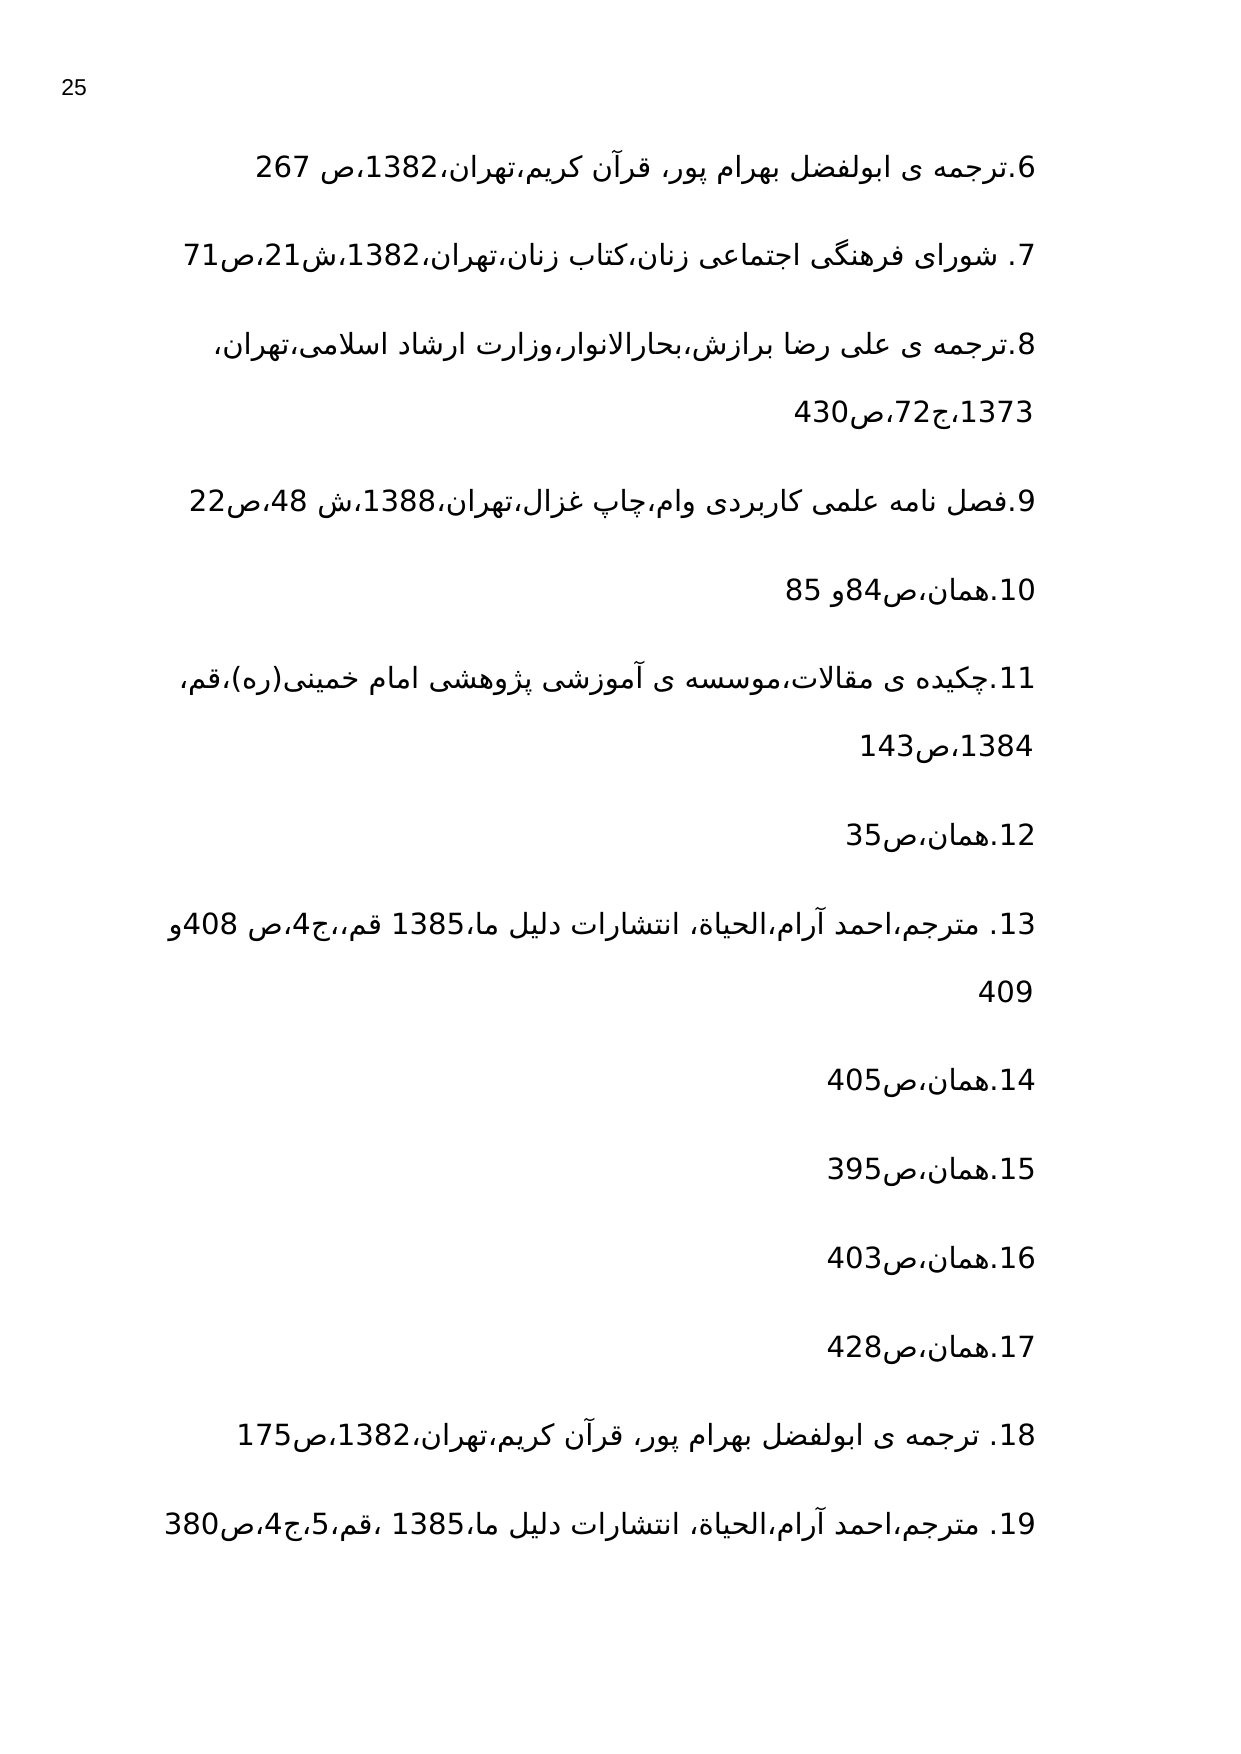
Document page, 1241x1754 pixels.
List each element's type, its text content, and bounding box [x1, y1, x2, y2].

text 19. مترجم،احمد آرام،الحیاة، انتشارات دلیل ما،1385 ،قم،5،ج4،ص380 [150, 1507, 1036, 1541]
text 16.همان،ص403 [150, 1241, 1036, 1275]
text 14.همان،ص405 [150, 1064, 1036, 1098]
text 15.همان،ص395 [150, 1152, 1036, 1186]
text 8.ترجمه ی علی رضا برازش،بحارالانوار،وزارت ارشاد اسلامی،تهران، 1373،ج72،ص430 [150, 327, 1036, 429]
text 18. ترجمه ی ابولفضل بهرام پور، قرآن کریم،تهران،1382،ص175 [150, 1419, 1036, 1453]
text 7. شورای فرهنگی اجتماعی زنان،کتاب زنان،تهران،1382،ش21،ص71 [150, 239, 1036, 273]
text 13. مترجم،احمد آرام،الحیاة، انتشارات دلیل ما،1385 قم،،ج4،ص 408و409 [150, 907, 1036, 1009]
text 10.همان،ص84و 85 [150, 573, 1036, 607]
text 6.ترجمه ی ابولفضل بهرام پور، قرآن کریم،تهران،1382،ص 267 [150, 150, 1036, 184]
text 17.همان،ص428 [150, 1330, 1036, 1364]
text 12.همان،ص35 [150, 818, 1036, 852]
text 11.چکیده ی مقالات،موسسه ی آموزشی پژوهشی امام خمینی(ره)،قم،1384،ص143 [150, 662, 1036, 763]
text 9.فصل نامه علمی کاربردی وام،چاپ غزال،تهران،1388،ش 48،ص22 [150, 484, 1036, 518]
